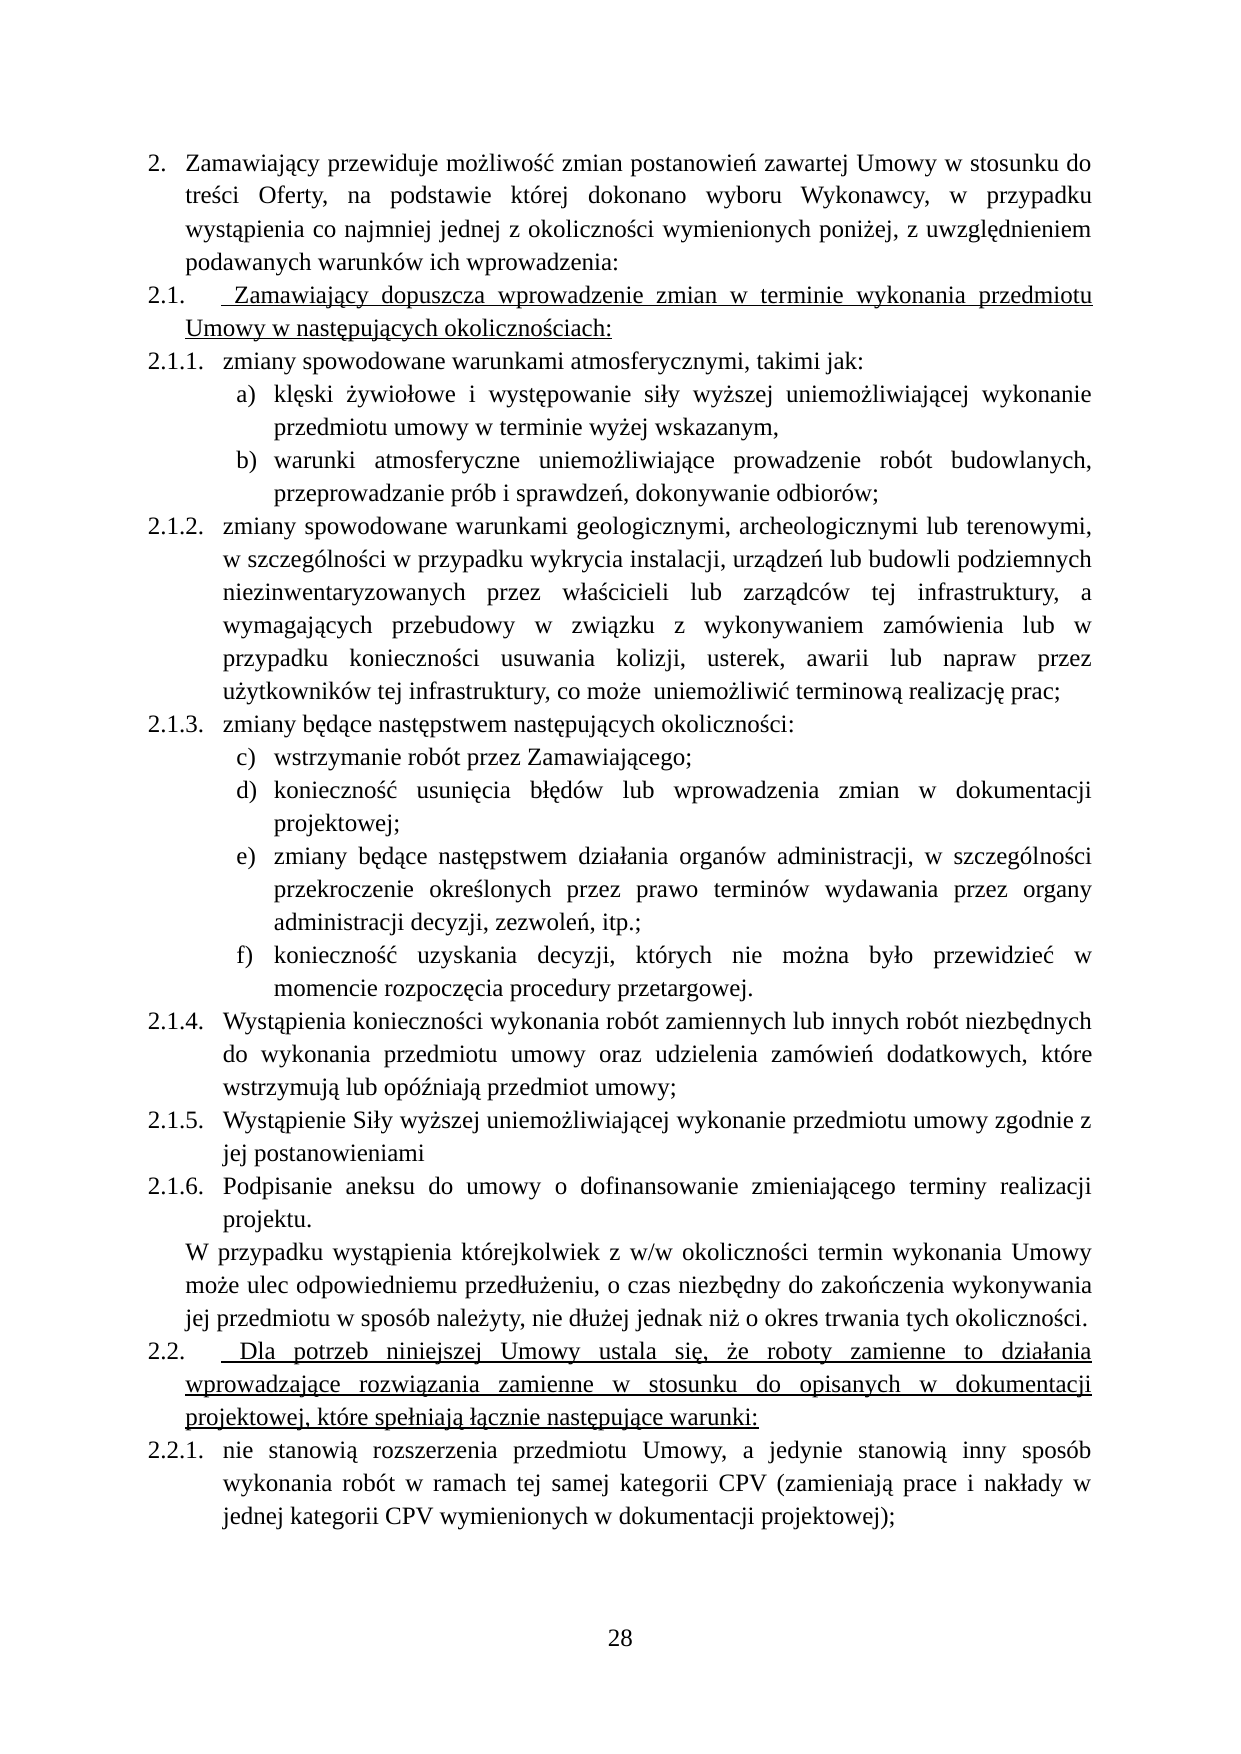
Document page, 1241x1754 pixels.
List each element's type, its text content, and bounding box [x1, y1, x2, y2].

list Zamawiający przewiduje możliwość zmian postanowień zawartej Umowy w stosunku do treści Oferty, na podstawie której dokonano wyboru Wykonawcy, w przypadku wystąpienia co najmniej jednej z okoliczności wymienionych poniżej, z uwzględnieniem podawanych warunków ich wprowadzenia: [148, 148, 1093, 275]
list nie stanowią rozszerzenia przedmiotu Umowy, a jedynie stanowią inny sposób wykonania robót w ramach tej samej kategorii CPV (zamieniają prace i nakłady w jednej kategorii CPV wymienionych w dokumentacji projektowej); [148, 1435, 1093, 1530]
list zmiany będące następstwem następujących okoliczności: [148, 709, 1093, 738]
list klęski żywiołowe i występowanie siły wyższej uniemożliwiającej wykonanie przedmiotu umowy w terminie wyżej wskazanym, [236, 379, 1093, 441]
list Dla potrzeb niniejszej Umowy ustala się, że roboty zamienne to działania wprowadzające rozwiązania zamienne w stosunku do opisanych w dokumentacji projektowej, które spełniają łącznie następujące warunki: [148, 1336, 1093, 1431]
list warunki atmosferyczne uniemożliwiające prowadzenie robót budowlanych, przeprowadzanie prób i sprawdzeń, dokonywanie odbiorów; [236, 445, 1093, 507]
list zmiany będące następstwem działania organów administracji, w szczególności przekroczenie określonych przez prawo terminów wydawania przez organy administracji decyzji, zezwoleń, itp.; [236, 841, 1093, 936]
list Podpisanie aneksu do umowy o dofinansowanie zmieniającego terminy realizacji projektu. [148, 1171, 1093, 1233]
list wstrzymanie robót przez Zamawiającego; [236, 742, 1093, 771]
list zmiany spowodowane warunkami geologicznymi, archeologicznymi lub terenowymi, w szczególności w przypadku wykrycia instalacji, urządzeń lub budowli podziemnych niezinwentaryzowanych przez właścicieli lub zarządców tej infrastruktury, a wymagających przebudowy w związku z wykonywaniem zamówienia lub w przypadku konieczności usuwania kolizji, usterek, awarii lub napraw przez użytkowników tej infrastruktury, co może uniemożliwić terminową realizację prac; [148, 511, 1093, 705]
list Wystąpienie Siły wyższej uniemożliwiającej wykonanie przedmiotu umowy zgodnie z jej postanowieniami [148, 1105, 1093, 1167]
list Wystąpienia konieczności wykonania robót zamiennych lub innych robót niezbędnych do wykonania przedmiotu umowy oraz udzielenia zamówień dodatkowych, które wstrzymują lub opóźniają przedmiot umowy; [148, 1006, 1093, 1101]
list Zamawiający dopuszcza wprowadzenie zmian w terminie wykonania przedmiotu Umowy w następujących okolicznościach: [148, 280, 1093, 341]
list konieczność usunięcia błędów lub wprowadzenia zmian w dokumentacji projektowej; [236, 775, 1093, 837]
list zmiany spowodowane warunkami atmosferycznymi, takimi jak: [148, 346, 1093, 374]
text W przypadku wystąpienia którejkolwiek z w/w okoliczności termin wykonania Umowy może ulec odpowiedniemu przedłużeniu, o czas niezbędny do zakończenia wykonywania jej przedmiotu w sposób należyty, nie dłużej jednak niż o okres trwania tych okoliczności. [185, 1237, 1093, 1332]
list konieczność uzyskania decyzji, których nie można było przewidzieć w momencie rozpoczęcia procedury przetargowej. [236, 940, 1093, 1002]
